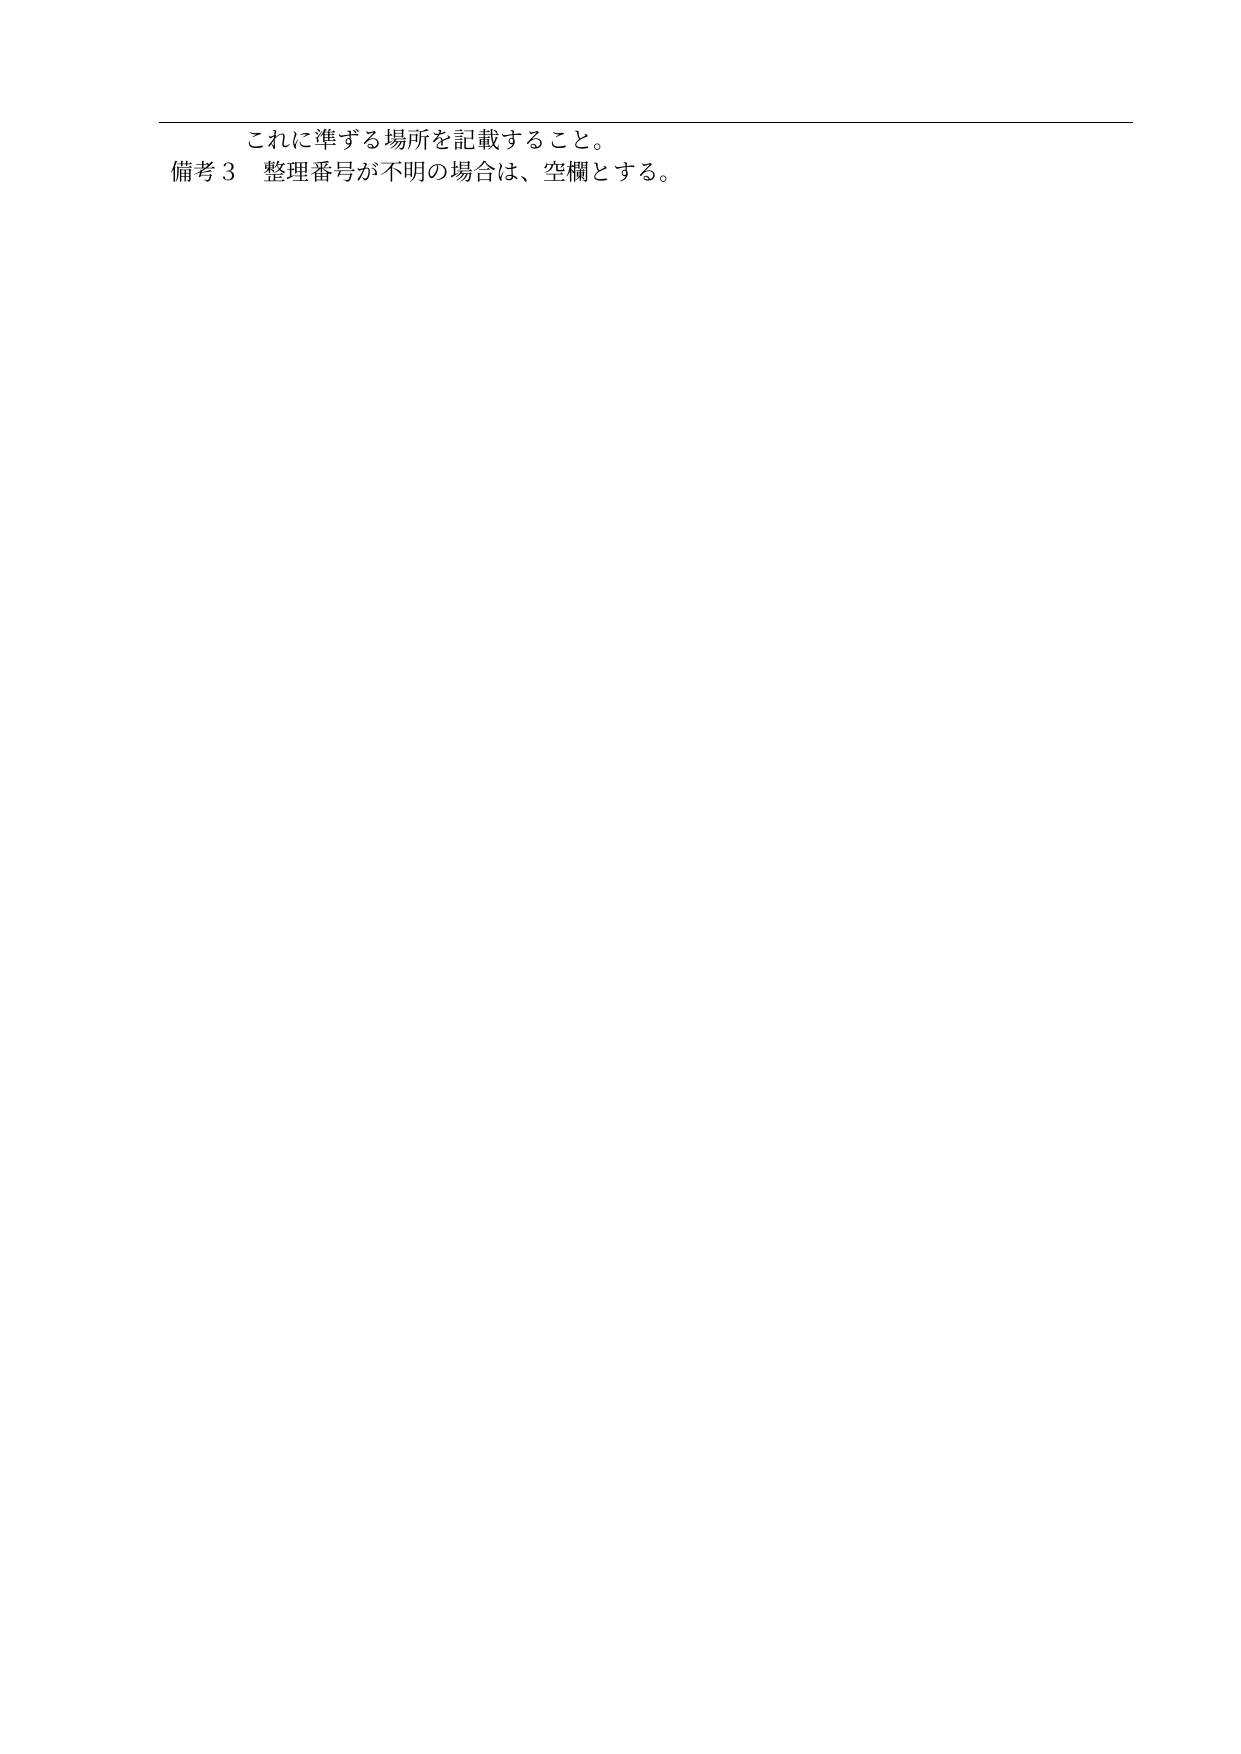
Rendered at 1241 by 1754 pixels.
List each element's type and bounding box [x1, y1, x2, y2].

table_cell [159, 123, 1133, 187]
